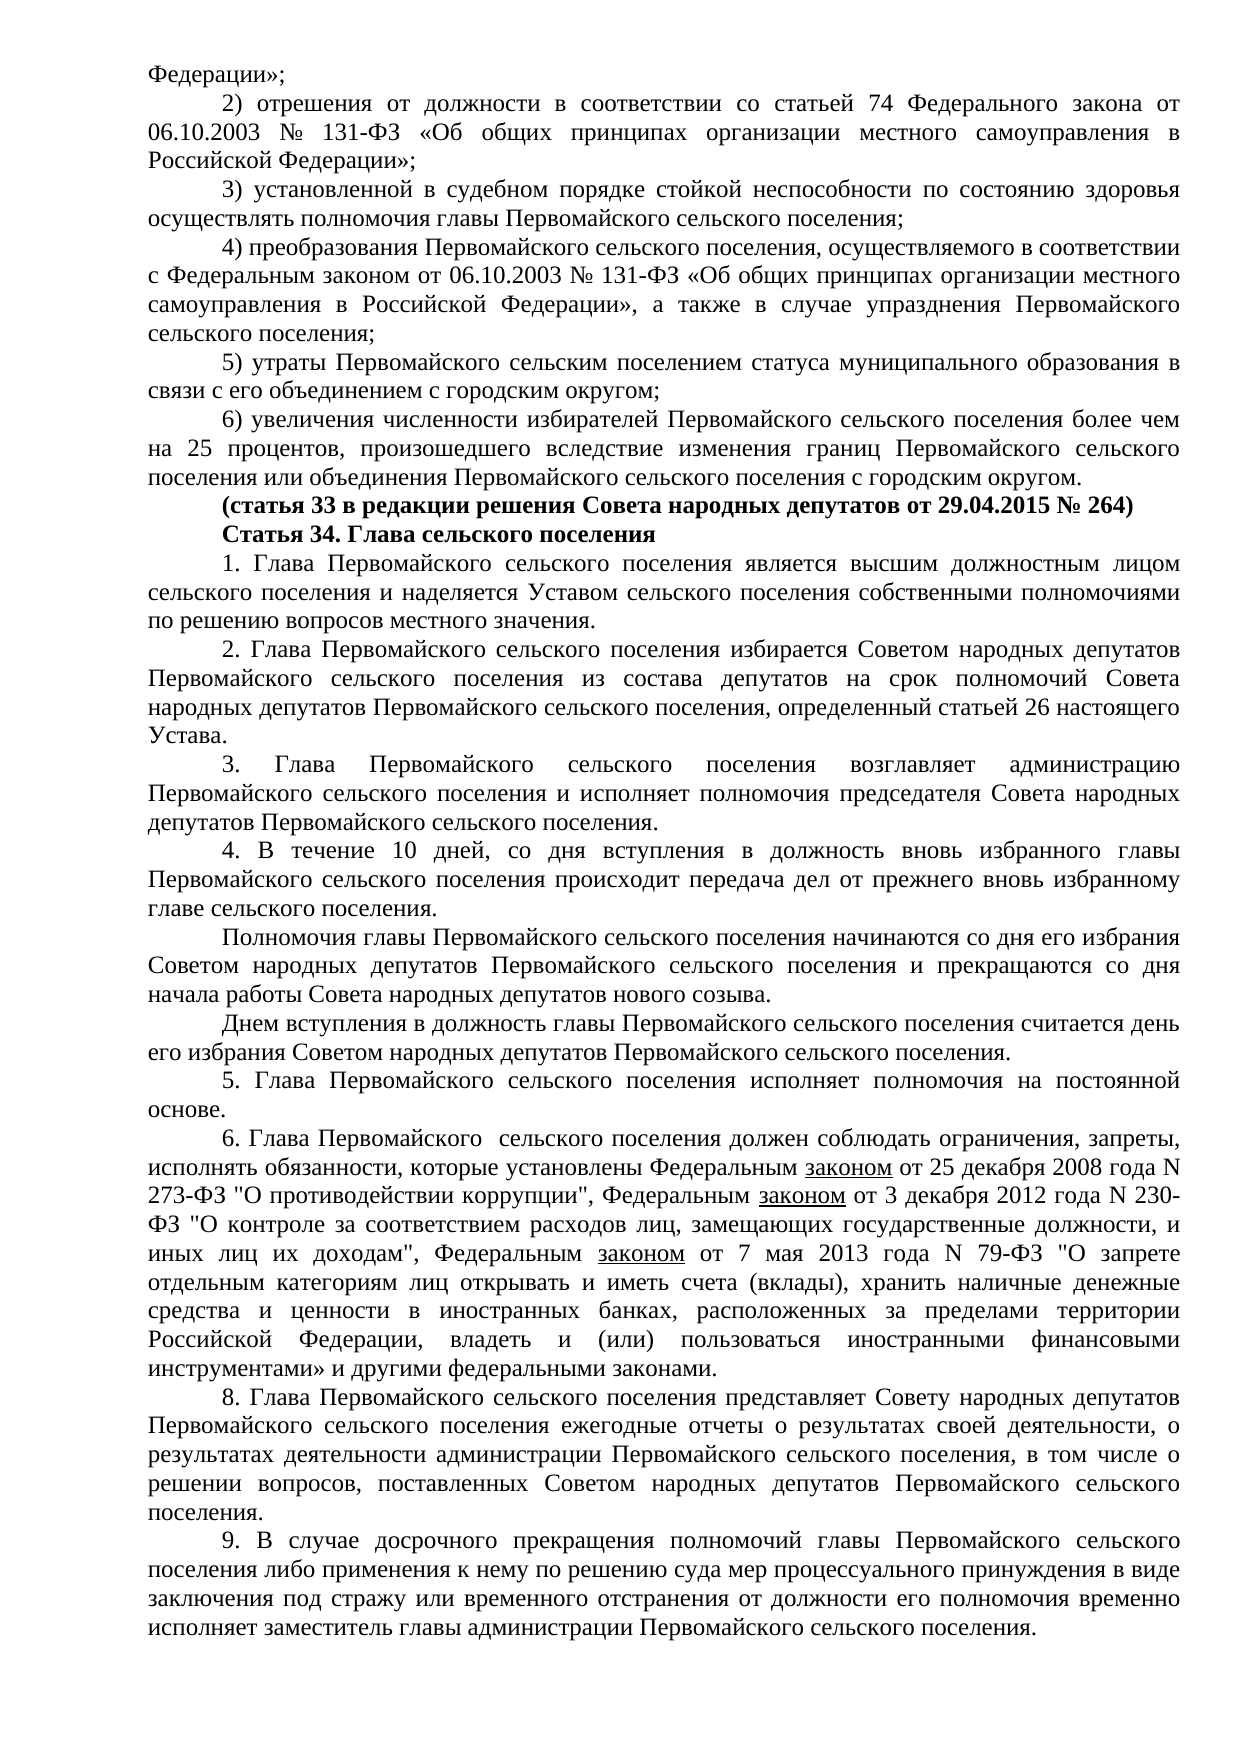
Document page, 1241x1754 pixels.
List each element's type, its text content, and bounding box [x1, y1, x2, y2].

text Полномочия главы Первомайского сельского поселения начинаются со дня его избрания Советом народных депутатов Первомайского сельского поселения и прекращаются со дня начала работы Совета народных депутатов нового созыва. [148, 922, 1181, 1008]
text (статья 33 в редакции решения Совета народных депутатов от 29.04.2015 № 264) [148, 490, 582, 519]
text 8. Глава Первомайского сельского поселения представляет Совету народных депутатов Первомайского сельского поселения ежегодные отчеты о результатах своей деятельности, о результатах деятельности администрации Первомайского сельского поселения, в том числе о решении вопросов, поставленных Советом народных депутатов Первомайского сельского поселения. [148, 1382, 1181, 1525]
text 5) утраты Первомайского сельским поселением статуса муниципального образования в связи с его объединением с городским округом; [148, 347, 1181, 404]
text 1. Глава Первомайского сельского поселения является высшим должностным лицом сельского поселения и наделяется Уставом сельского поселения собственными полномочиями по решению вопросов местного значения. [148, 548, 1181, 634]
text 6) увеличения численности избирателей Первомайского сельского поселения более чем на 25 процентов, произошедшего вследствие изменения границ Первомайского сельского поселения или объединения Первомайского сельского поселения с городским округом. [148, 404, 1181, 490]
text 4. В течение 10 дней, со дня вступления в должность вновь избранного главы Первомайского сельского поселения происходит передача дел от прежнего вновь избранному главе сельского поселения. [148, 835, 1181, 922]
text 2) отрешения от должности в соответствии со статьей 74 Федерального закона от 06.10.2003 № 131-ФЗ «Об общих принципах организации местного самоуправления в Российской Федерации»; [148, 88, 1181, 174]
text 3) установленной в судебном порядке стойкой неспособности по состоянию здоровья осуществлять полномочия главы Первомайского сельского поселения; [148, 174, 1181, 232]
text Статья 34. Глава сельского поселения [148, 519, 1181, 548]
text 9. В случае досрочного прекращения полномочий главы Первомайского сельского поселения либо применения к нему по решению суда мер процессуального принуждения в виде заключения под стражу или временного отстранения от должности его полномочия временно исполняет заместитель главы администрации Первомайского сельского поселения. [148, 1525, 1181, 1640]
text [148, 59, 1181, 88]
text 5. Глава Первомайского сельского поселения исполняет полномочия на постоянной основе. [148, 1065, 1181, 1123]
text 6. Глава Первомайского сельского поселения должен соблюдать ограничения, запреты, исполнять обязанности, которые установлены Федеральным законом от 25 декабря 2008 года N 273-ФЗ "О противодействии коррупции", Федеральным законом от 3 декабря 2012 года N 230-ФЗ "О контроле за соответствием расходов лиц, замещающих государственные должности, и иных лиц их доходам", Федеральным законом от 7 мая 2013 года N 79-ФЗ "О запрете отдельным категориям лиц открывать и иметь счета (вклады), хранить наличные денежные средства и ценности в иностранных банках, расположенных за пределами территории Российской Федерации, владеть и (или) пользоваться иностранными финансовыми инструментами» и другими федеральными законами. [148, 1123, 1181, 1382]
text 2. Глава Первомайского сельского поселения избирается Советом народных депутатов Первомайского сельского поселения из состава депутатов на срок полномочий Совета народных депутатов Первомайского сельского поселения, определенный статьей 26 настоящего Устава. [148, 634, 1181, 749]
text 3. Глава Первомайского сельского поселения возглавляет администрацию Первомайского сельского поселения и исполняет полномочия председателя Совета народных депутатов Первомайского сельского поселения. [148, 749, 1181, 835]
text (статья 33 в редакции решения Совета народных депутатов от 29.04.2015 № 264) [900, 490, 1181, 519]
text 4) преобразования Первомайского сельского поселения, осуществляемого в соответствии с Федеральным законом от 06.10.2003 № 131-ФЗ «Об общих принципах организации местного самоуправления в Российской Федерации», а также в случае упразднения Первомайского сельского поселения; [148, 232, 1181, 347]
text Днем вступления в должность главы Первомайского сельского поселения считается день его избрания Советом народных депутатов Первомайского сельского поселения. [148, 1008, 1181, 1065]
